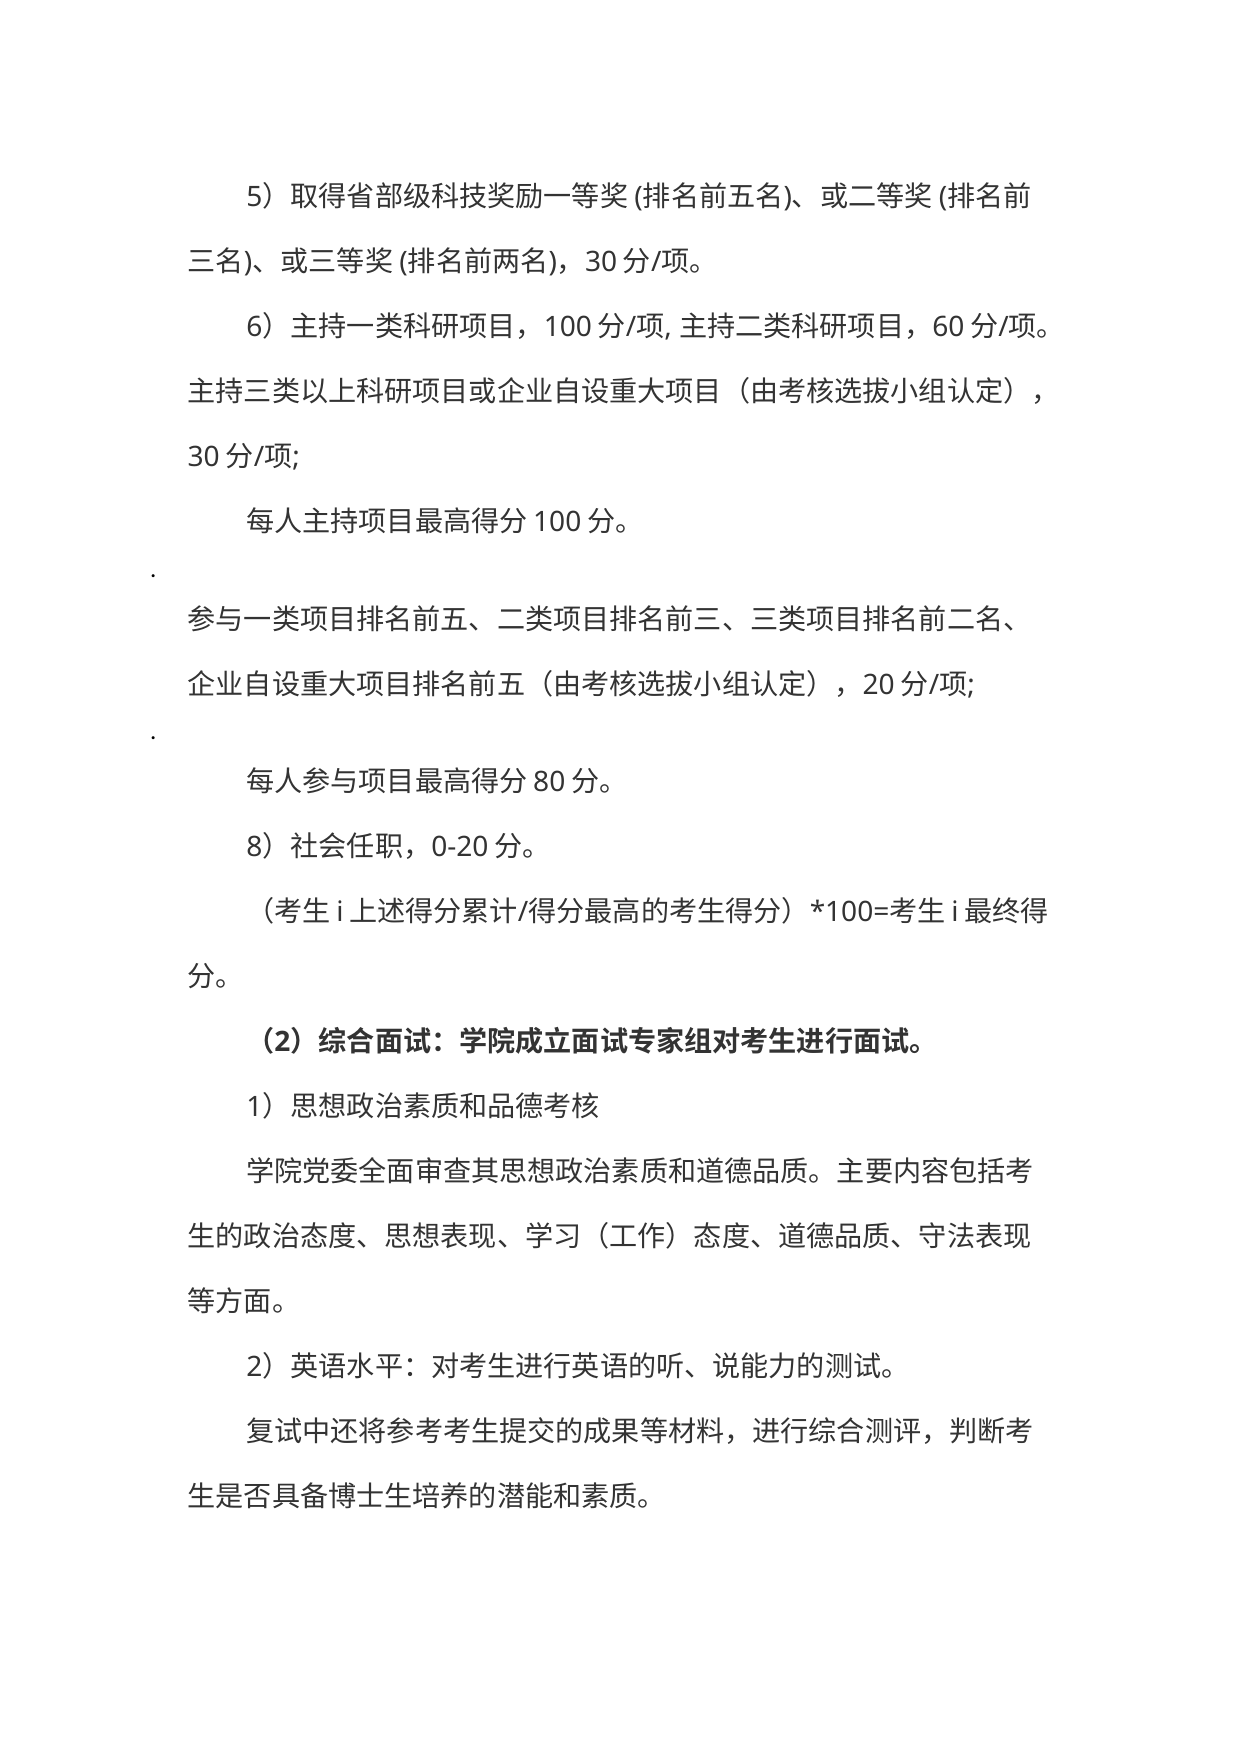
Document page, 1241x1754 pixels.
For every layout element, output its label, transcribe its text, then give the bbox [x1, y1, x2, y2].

text 每人主持项目最高得分100分。 [187, 487, 1053, 552]
text 复试中还将参考考生提交的成果等材料，进行综合测评，判断考生是否具备博士生培养的潜能和素质。 [187, 1397, 1053, 1527]
text 学院党委全面审查其思想政治素质和道德品质。主要内容包括考生的政治态度、思想表现、学习（工作）态度、道德品质、守法表现等方面。 [187, 1137, 1053, 1332]
text 6）主持一类科研项目，100分/项, 主持二类科研项目，60分/项。主持三类以上科研项目或企业自设重大项目（由考核选拔小组认定），30分/项; [187, 292, 1053, 487]
text （2）综合面试：学院成立面试专家组对考生进行面试。 [187, 1007, 1053, 1072]
text （考生i上述得分累计/得分最高的考生得分）*100=考生i最终得分。 [187, 877, 1053, 1007]
text 5）取得省部级科技奖励一等奖 (排名前五名)、或二等奖 (排名前三名)、或三等奖 (排名前两名)，30分/项。 [187, 162, 1053, 292]
text 8）社会任职，0-20分。 [187, 812, 1053, 877]
text 2）英语水平：对考生进行英语的听、说能力的测试。 [187, 1332, 1053, 1397]
text 每人参与项目最高得分80分。 [187, 747, 1053, 812]
text 1）思想政治素质和品德考核 [187, 1072, 1053, 1137]
text 参与一类项目排名前五、二类项目排名前三、三类项目排名前二名、企业自设重大项目排名前五（由考核选拔小组认定），20分/项; [187, 584, 1053, 714]
